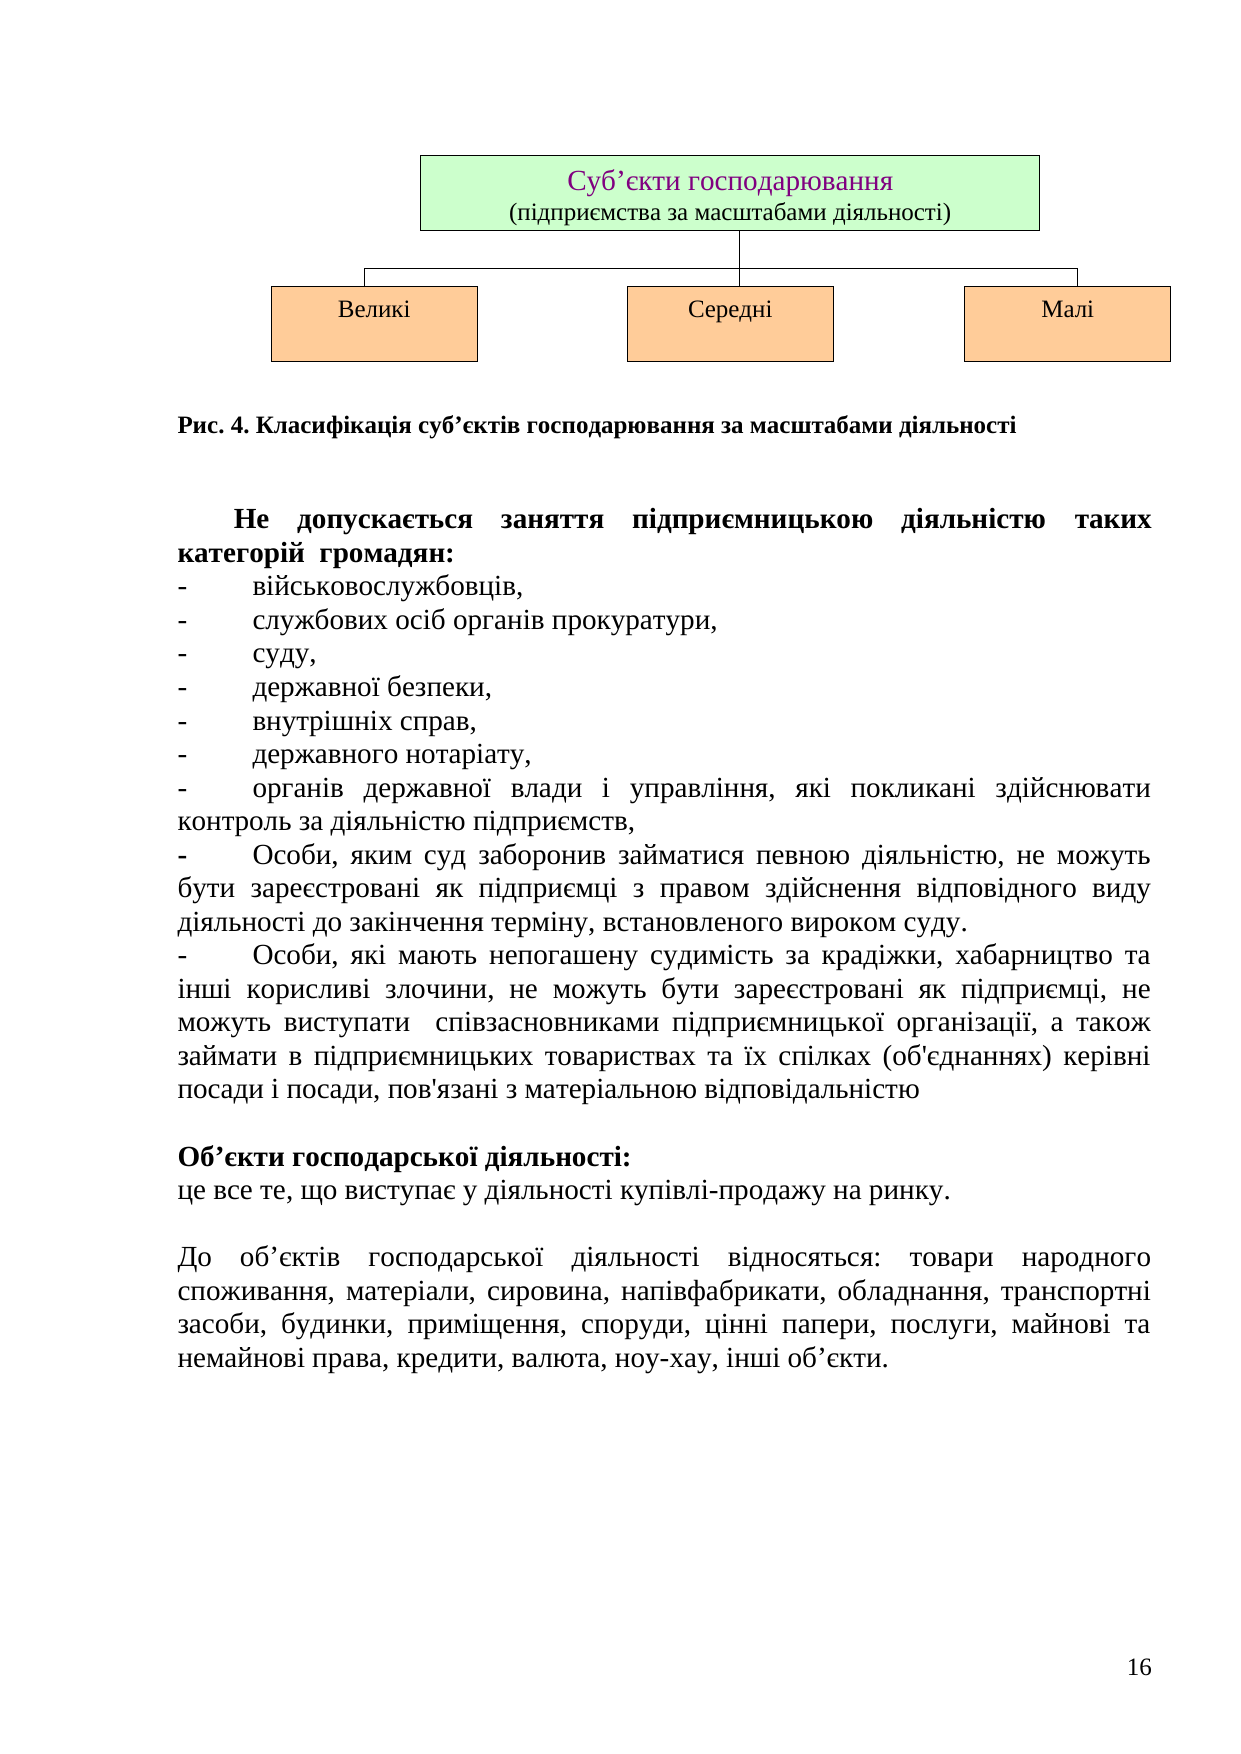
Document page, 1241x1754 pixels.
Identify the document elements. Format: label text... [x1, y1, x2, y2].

text До об’єктів господарської діяльності відносяться: товари народного споживання, матеріали, сировина, напівфабрикати, обладнання, транспортні засоби, будинки, приміщення, споруди, цінні папери, послуги, майнові та немайнові права, кредити, валюта, ноу-хау, інші об’єкти. [177, 1239, 1152, 1373]
list Особи, яким суд заборонив займатися певною діяльністю, не можуть бути зареєстровані як підприємці з правом здійснення відповідного виду діяльності до закінчення терміну, встановленого вироком суду. [177, 837, 1152, 937]
list суду, [177, 636, 1152, 669]
list державної безпеки, [177, 669, 1152, 703]
list органів державної влади і управління, які покликані здійснювати контроль за діяльністю підприємств, [177, 770, 1152, 837]
list службових осіб органів прокуратури, [177, 602, 1152, 636]
list державного нотаріату, [177, 736, 1152, 770]
list внутрішніх справ, [177, 703, 1152, 736]
text це все те, що виступає у діяльності купівлі-продажу на ринку. [177, 1172, 1152, 1206]
list Особи, які мають непогашену судимість за крадіжки, хабарництво та інші корисливі злочини, не можуть бути зареєстровані як підприємці, не можуть виступати співзасновниками підприємницької організації, а також займати в підприємницьких товариствах та їх спілках (об'єднаннях) керівні посади і посади, пов'язані з матеріальною відповідальністю [177, 937, 1152, 1105]
text Об’єкти господарської діяльності: [177, 1139, 1152, 1172]
text Рис. 4. Класифікація суб’єктів господарювання за масштабами діяльності [177, 410, 1152, 439]
list військовослужбовців, [177, 568, 1152, 602]
text Не допускається заняття підприємницькою діяльністю таких категорій громадян: [177, 501, 1152, 568]
